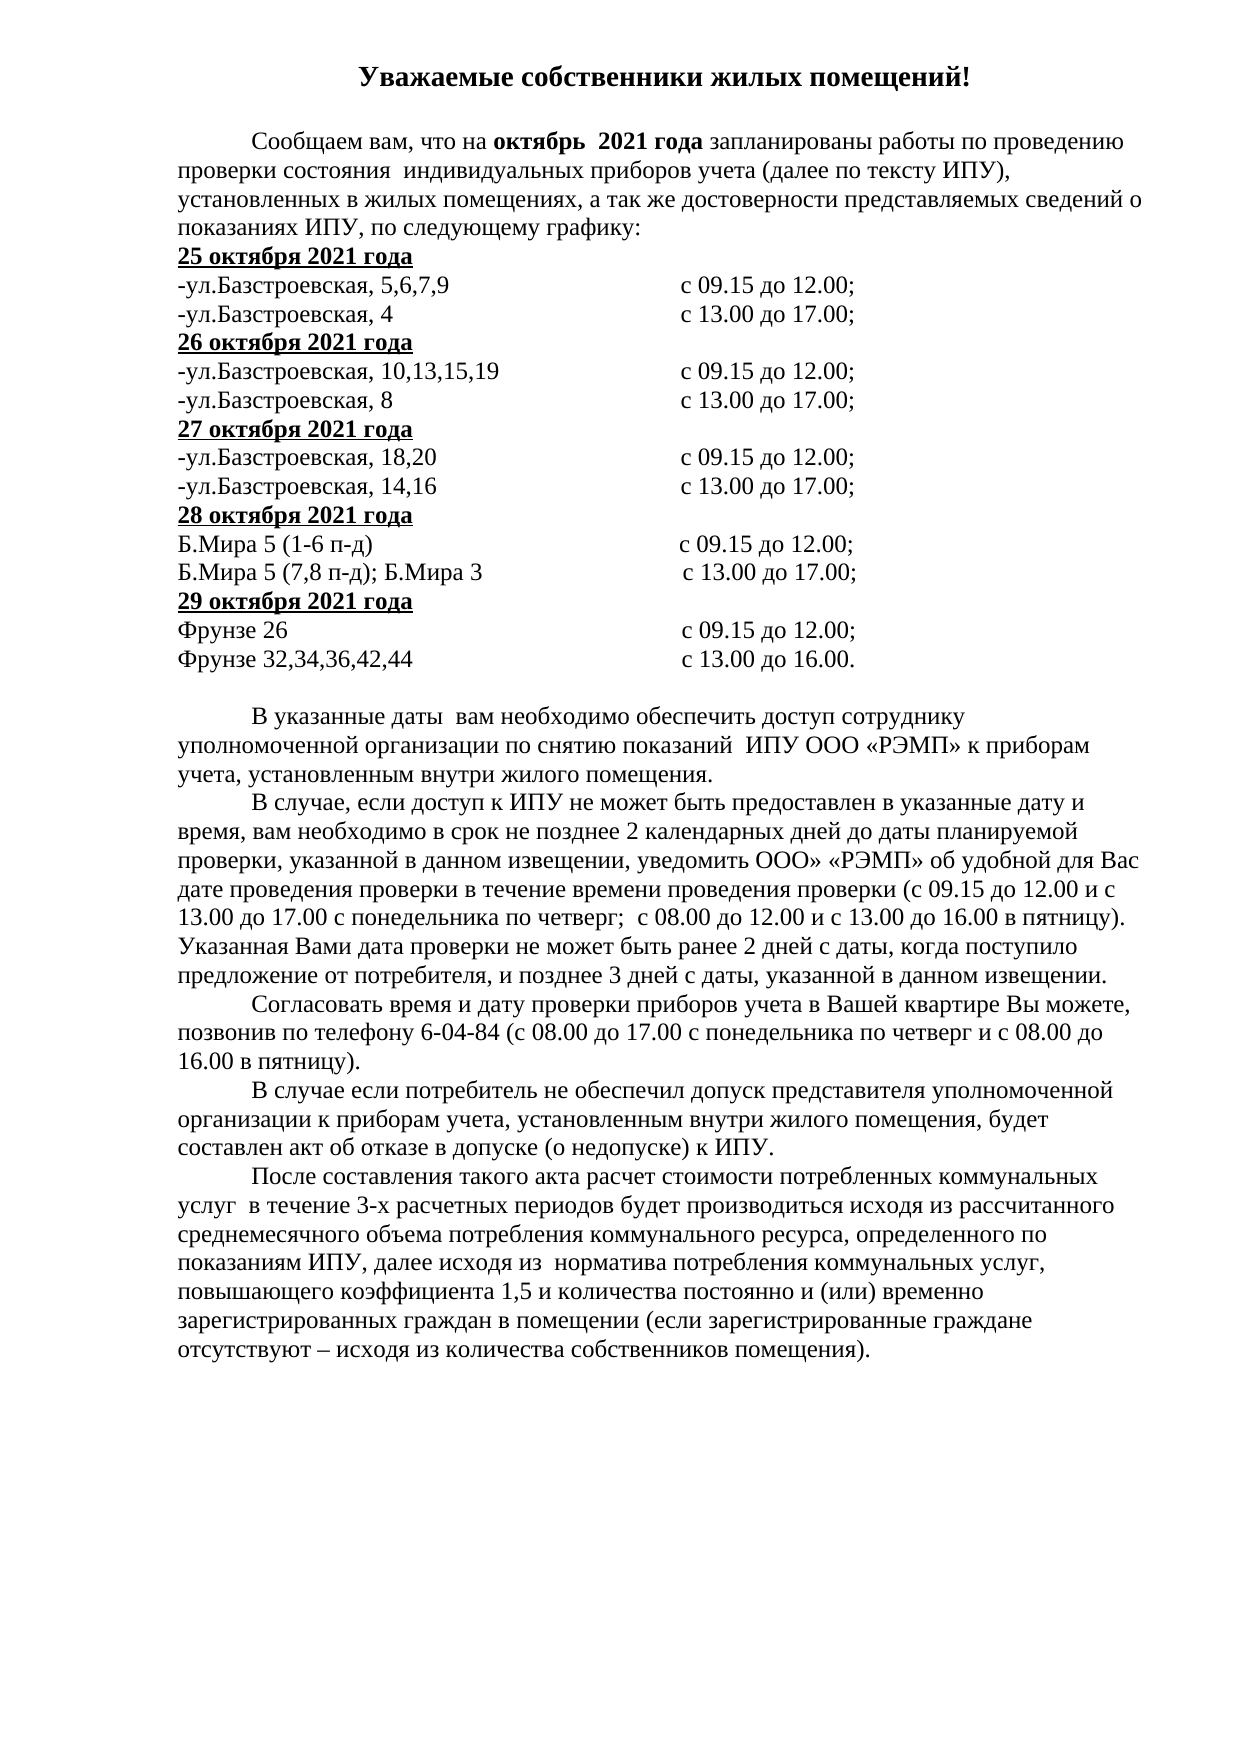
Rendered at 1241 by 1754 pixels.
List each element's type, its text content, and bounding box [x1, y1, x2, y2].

text 27 октября 2021 года [177, 414, 1152, 442]
text После составления такого акта расчет стоимости потребленных коммунальных услуг в течение 3-х расчетных периодов будет производиться исходя из рассчитанного среднемесячного объема потребления коммунального ресурса, определенного по показаниям ИПУ, далее исходя из норматива потребления коммунальных услуг, повышающего коэффициента 1,5 и количества постоянно и (или) временно зарегистрированных граждан в помещении (если зарегистрированные граждане отсутствуют – исходя из количества собственников помещения). [177, 1161, 1152, 1362]
text 28 октября 2021 года [177, 500, 1152, 529]
text 25 октября 2021 года [177, 241, 1152, 270]
text Уважаемые собственники жилых помещений! [177, 59, 1152, 93]
text -ул.Базстроевская, 10,13,15,19 с 09.15 до 12.00; [177, 356, 1152, 385]
text -ул.Базстроевская, 4 с 13.00 до 17.00; [177, 299, 1152, 327]
text -ул.Базстроевская, 14,16 с 13.00 до 17.00; [177, 471, 1152, 500]
text -ул.Базстроевская, 18,20 с 09.15 до 12.00; [177, 442, 1152, 471]
text Б.Мира 5 (1-6 п-д) с 09.15 до 12.00; [177, 529, 1152, 557]
text В случае, если доступ к ИПУ не может быть предоставлен в указанные дату и время, вам необходимо в срок не позднее 2 календарных дней до даты планируемой проверки, указанной в данном извещении, уведомить ООО» «РЭМП» об удобной для Вас дате проведения проверки в течение времени проведения проверки (с 09.15 до 12.00 и с 13.00 до 17.00 с понедельника по четверг; с 08.00 до 12.00 и с 13.00 до 16.00 в пятницу). Указанная Вами дата проверки не может быть ранее 2 дней с даты, когда поступило предложение от потребителя, и позднее 3 дней с даты, указанной в данном извещении. [177, 787, 1152, 989]
text Сообщаем вам, что на октябрь 2021 года запланированы работы по проведению проверки состояния индивидуальных приборов учета (далее по тексту ИПУ), установленных в жилых помещениях, а так же достоверности представляемых сведений о показаниях ИПУ, по следующему графику: [177, 126, 1152, 241]
text Согласовать время и дату проверки приборов учета в Вашей квартире Вы можете, позвонив по телефону 6-04-84 (с 08.00 до 17.00 с понедельника по четверг и с 08.00 до 16.00 в пятницу). [177, 989, 1152, 1075]
text 29 октября 2021 года [177, 586, 1152, 615]
text -ул.Базстроевская, 5,6,7,9 с 09.15 до 12.00; [177, 270, 1152, 299]
text 26 октября 2021 года [177, 327, 1152, 356]
text -ул.Базстроевская, 8 с 13.00 до 17.00; [177, 385, 1152, 414]
text Б.Мира 5 (7,8 п-д); Б.Мира 3 с 13.00 до 17.00; [177, 557, 1152, 586]
text Фрунзе 32,34,36,42,44 с 13.00 до 16.00. [177, 644, 1152, 672]
text В указанные даты вам необходимо обеспечить доступ сотруднику уполномоченной организации по снятию показаний ИПУ ООО «РЭМП» к приборам учета, установленным внутри жилого помещения. [177, 701, 1152, 787]
text В случае если потребитель не обеспечил допуск представителя уполномоченной организации к приборам учета, установленным внутри жилого помещения, будет составлен акт об отказе в допуске (о недопуске) к ИПУ. [177, 1075, 1152, 1161]
text Фрунзе 26 с 09.15 до 12.00; [177, 615, 1152, 644]
